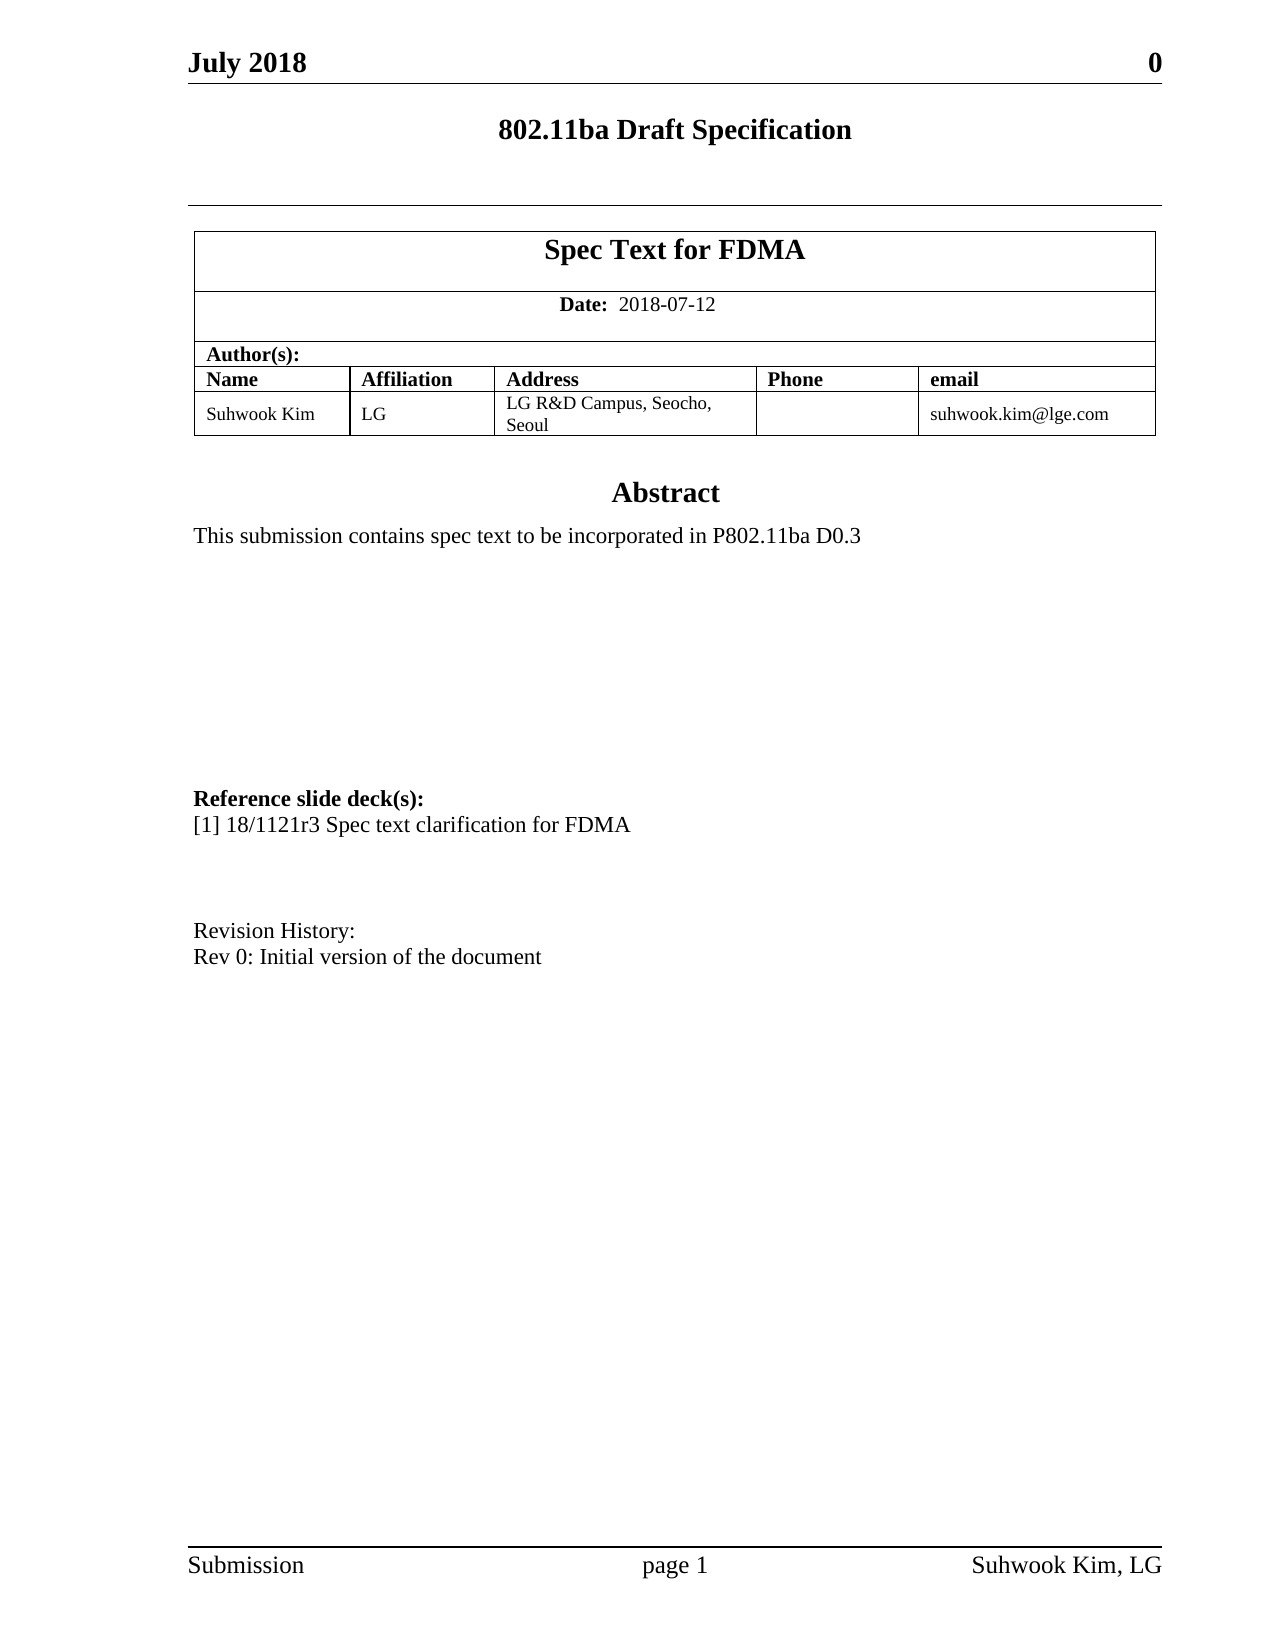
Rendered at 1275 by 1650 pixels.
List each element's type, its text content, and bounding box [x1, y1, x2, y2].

table_cell Author(s): [195, 342, 1155, 366]
table_cell Suhwook Kim [195, 392, 349, 435]
table_cell LG [351, 392, 494, 435]
table_cell Date: 2018-07-12 [195, 292, 1155, 341]
table_cell suhwook.kim@lge.com [919, 392, 1155, 435]
table_cell email [919, 367, 1155, 391]
table_cell Address [495, 367, 756, 391]
table_cell Affiliation [351, 367, 494, 391]
table_cell Phone [757, 367, 918, 391]
table_cell [757, 392, 918, 435]
table_cell Name [195, 367, 349, 391]
text 802.11ba Draft Specification [187, 112, 1162, 146]
table_header Spec Text for FDMA [195, 232, 1155, 291]
table_cell LG R&D Campus, Seocho, Seoul [495, 392, 756, 435]
